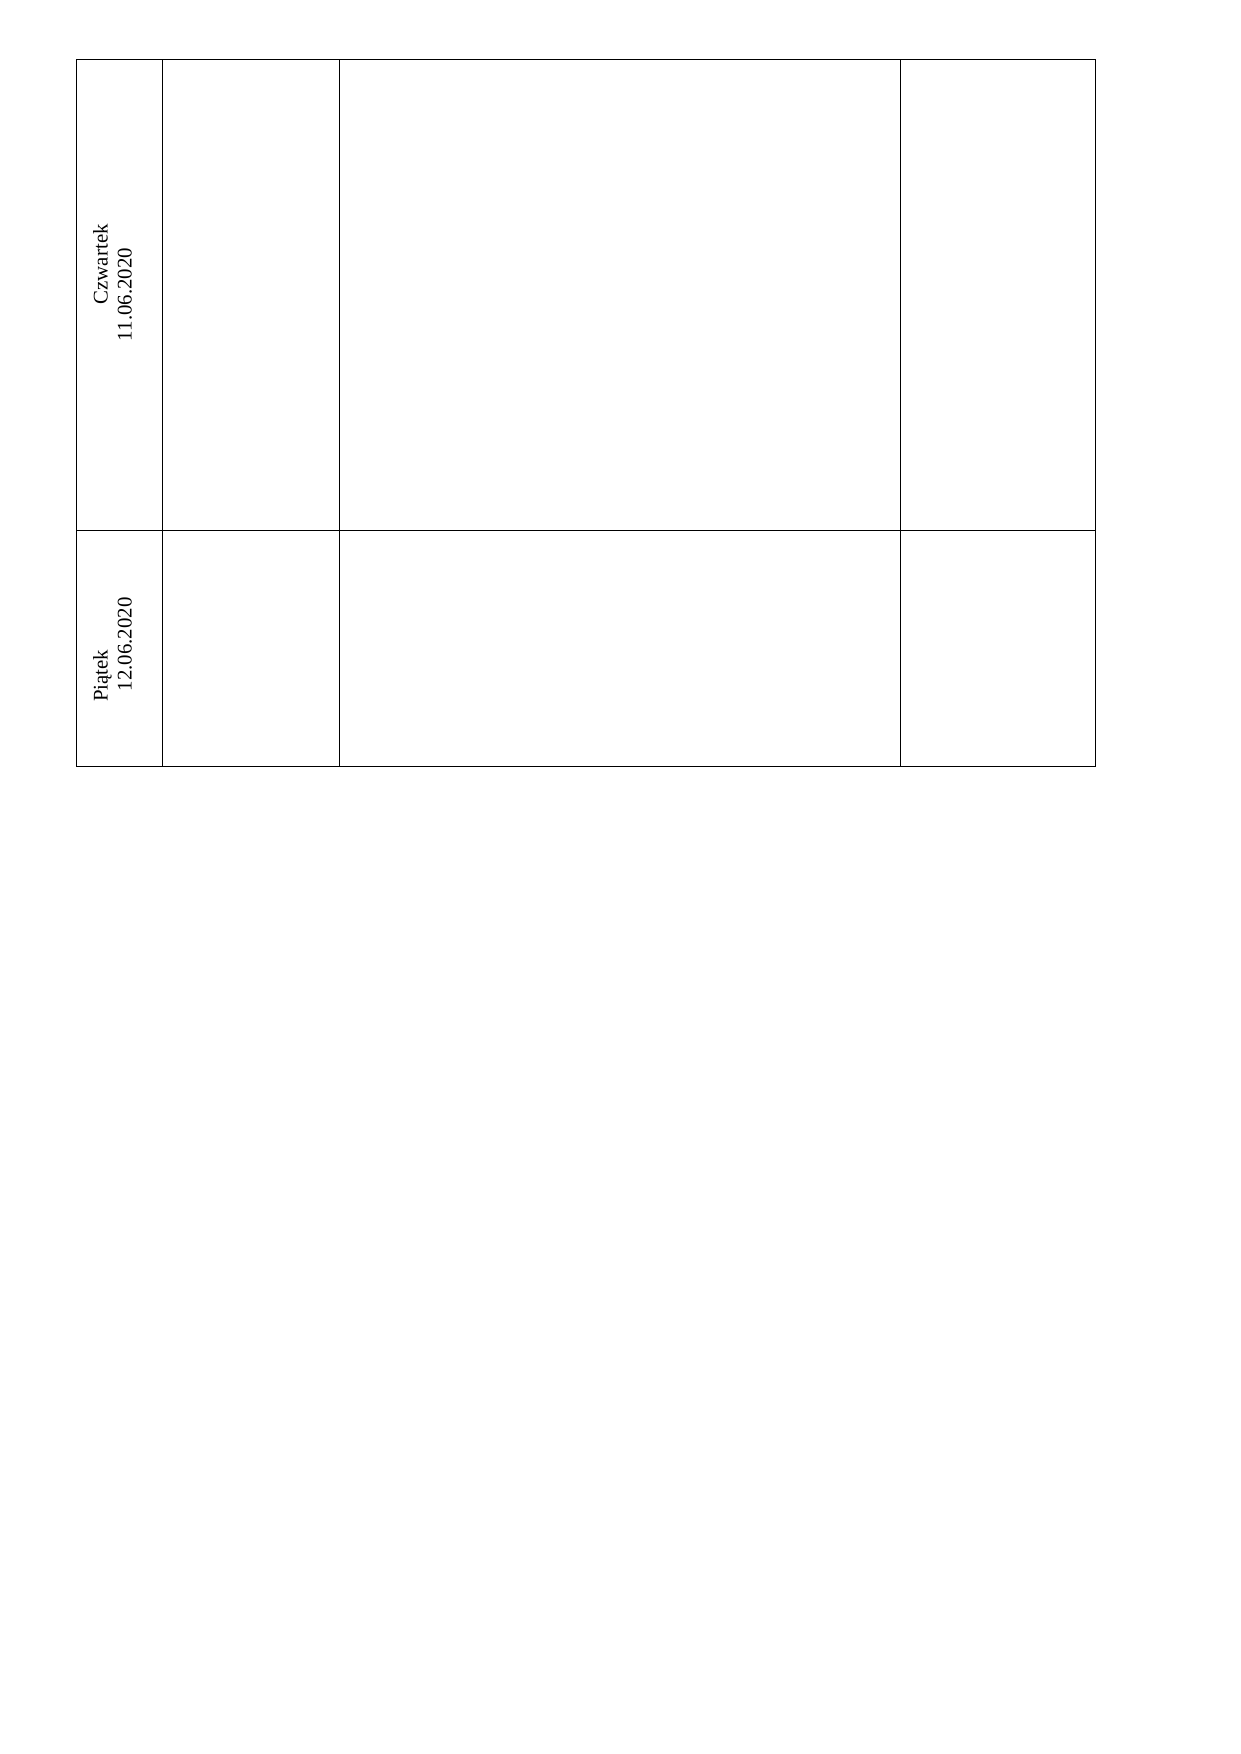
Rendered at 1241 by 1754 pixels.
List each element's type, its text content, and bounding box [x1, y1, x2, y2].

table_cell [901, 531, 1095, 766]
table_cell [340, 60, 900, 530]
table_cell Piątek 12.06.2020 [77, 531, 162, 766]
table_cell [901, 60, 1095, 530]
table_cell [340, 531, 900, 766]
table_cell Czwartek 11.06.2020 [77, 60, 162, 530]
table_cell [163, 531, 339, 766]
table_cell [163, 60, 339, 530]
